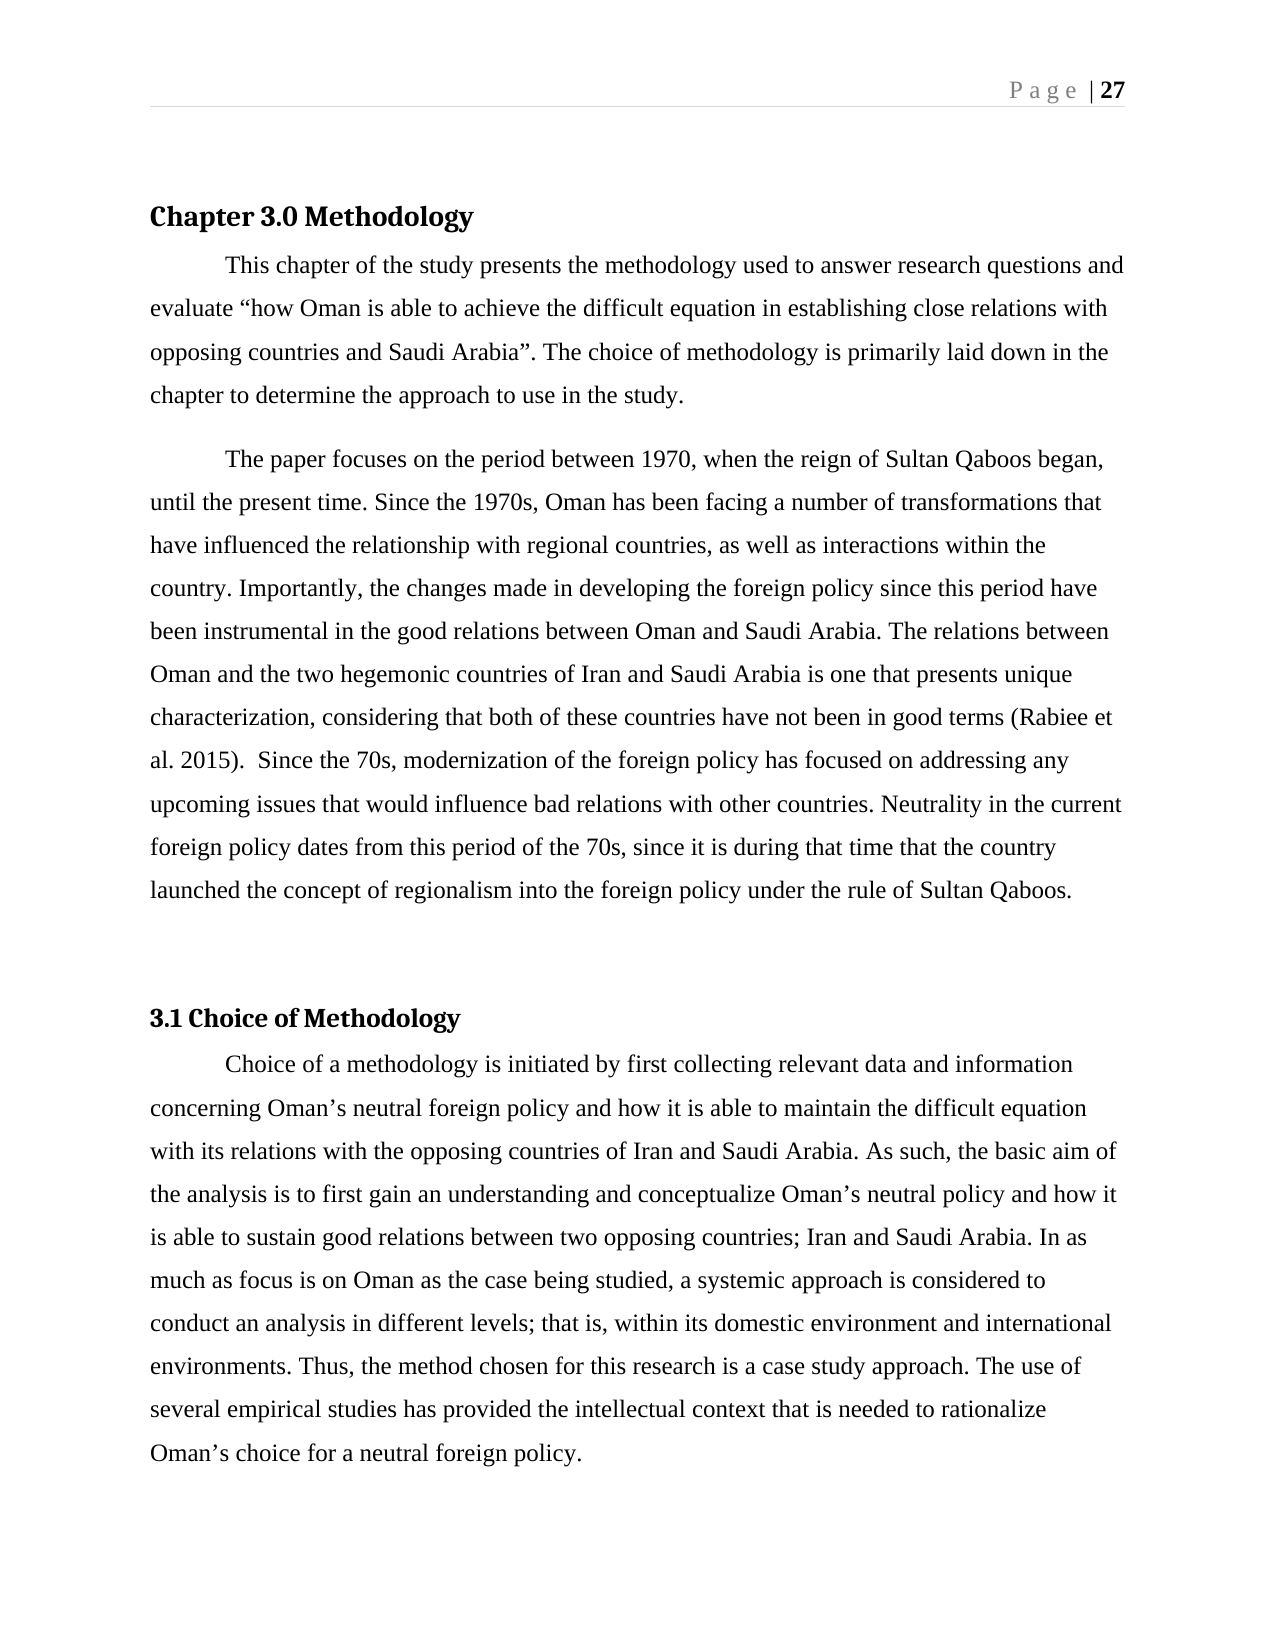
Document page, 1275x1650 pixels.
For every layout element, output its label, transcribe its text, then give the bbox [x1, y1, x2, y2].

text This chapter of the study presents the methodology used to answer research questions and evaluate “how Oman is able to achieve the difficult equation in establishing close relations with opposing countries and Saudi Arabia”. The choice of methodology is primarily laid down in the chapter to determine the approach to use in the study. [150, 250, 1125, 408]
text Choice of a methodology is initiated by first collecting relevant data and information concerning Oman’s neutral foreign policy and how it is able to maintain the difficult equation with its relations with the opposing countries of Iran and Saudi Arabia. As such, the basic aim of the analysis is to first gain an understanding and conceptualize Oman’s neutral policy and how it is able to sustain good relations between two opposing countries; Iran and Saudi Arabia. In as much as focus is on Oman as the case being studied, a systemic approach is considered to conduct an analysis in different levels; that is, within its domestic environment and international environments. Thus, the method chosen for this research is a case study approach. The use of several empirical studies has provided the intellectual context that is needed to rationalize Oman’s choice for a neutral foreign policy. [150, 1049, 1125, 1466]
subtitle Chapter 3.0 Methodology [150, 200, 1125, 233]
subtitle 3.1 Choice of Methodology [150, 1003, 1125, 1034]
text The paper focuses on the period between 1970, when the reign of Sultan Qaboos began, until the present time. Since the 1970s, Oman has been facing a number of transformations that have influenced the relationship with regional countries, as well as interactions within the country. Importantly, the changes made in developing the foreign policy since this period have been instrumental in the good relations between Oman and Saudi Arabia. The relations between Oman and the two hegemonic countries of Iran and Saudi Arabia is one that presents unique characterization, considering that both of these countries have not been in good terms (Rabiee et al. 2015). Since the 70s, modernization of the foreign policy has focused on addressing any upcoming issues that would influence bad relations with other countries. Neutrality in the current foreign policy dates from this period of the 70s, since it is during that time that the country launched the concept of regionalism into the foreign policy under the rule of Sultan Qaboos. [150, 444, 1125, 904]
